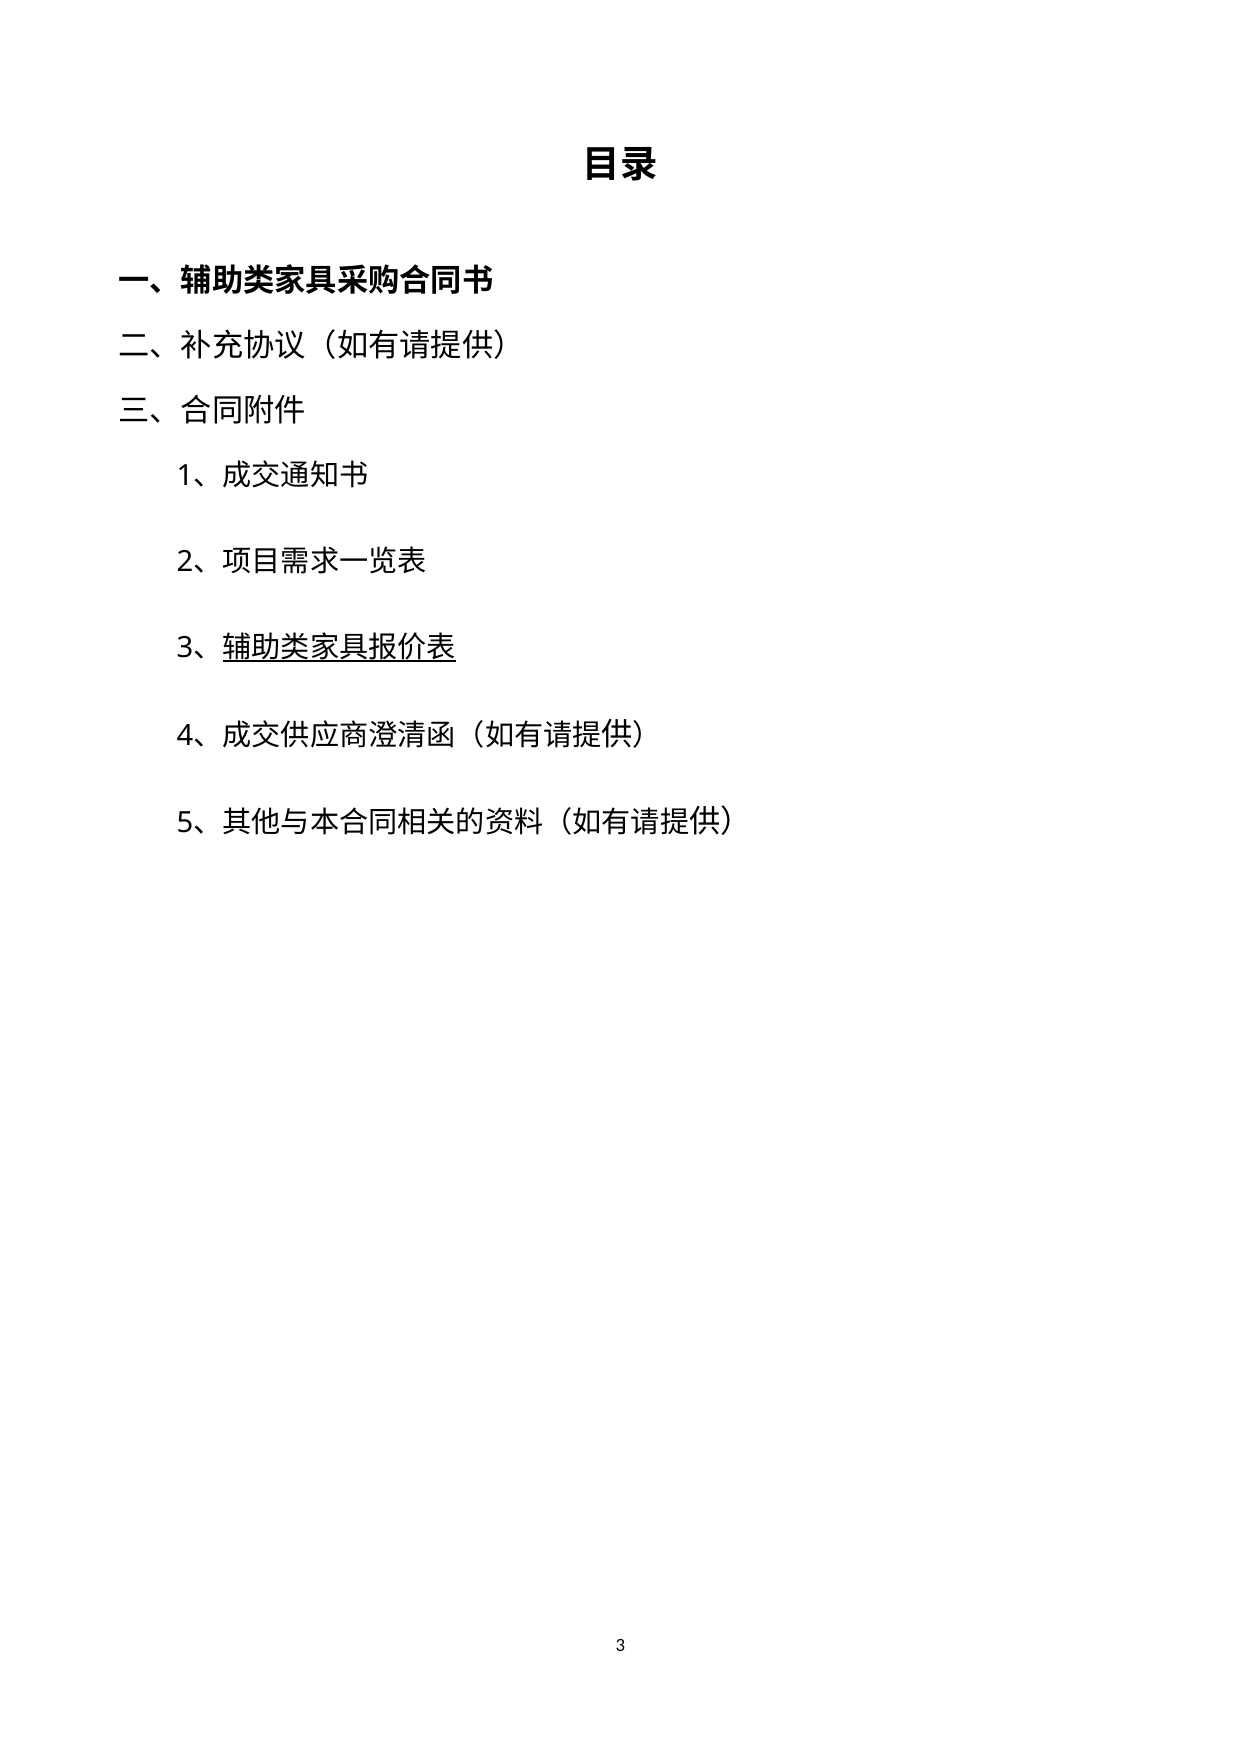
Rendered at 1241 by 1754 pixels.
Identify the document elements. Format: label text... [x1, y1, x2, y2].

text 二、补充协议（如有请提供） [118, 310, 1122, 375]
text 3、辅助类家具报价表 [118, 613, 1122, 678]
text 2、项目需求一览表 [118, 527, 1122, 592]
text 4、成交供应商澄清函（如有请提供） [118, 699, 1122, 764]
text 目录 [118, 128, 1122, 193]
text 5、其他与本合同相关的资料（如有请提供） [118, 786, 1122, 851]
text 三、合同附件 [118, 375, 1122, 440]
text 1、成交通知书 [118, 440, 1122, 505]
text 一、辅助类家具采购合同书 [118, 245, 1122, 310]
